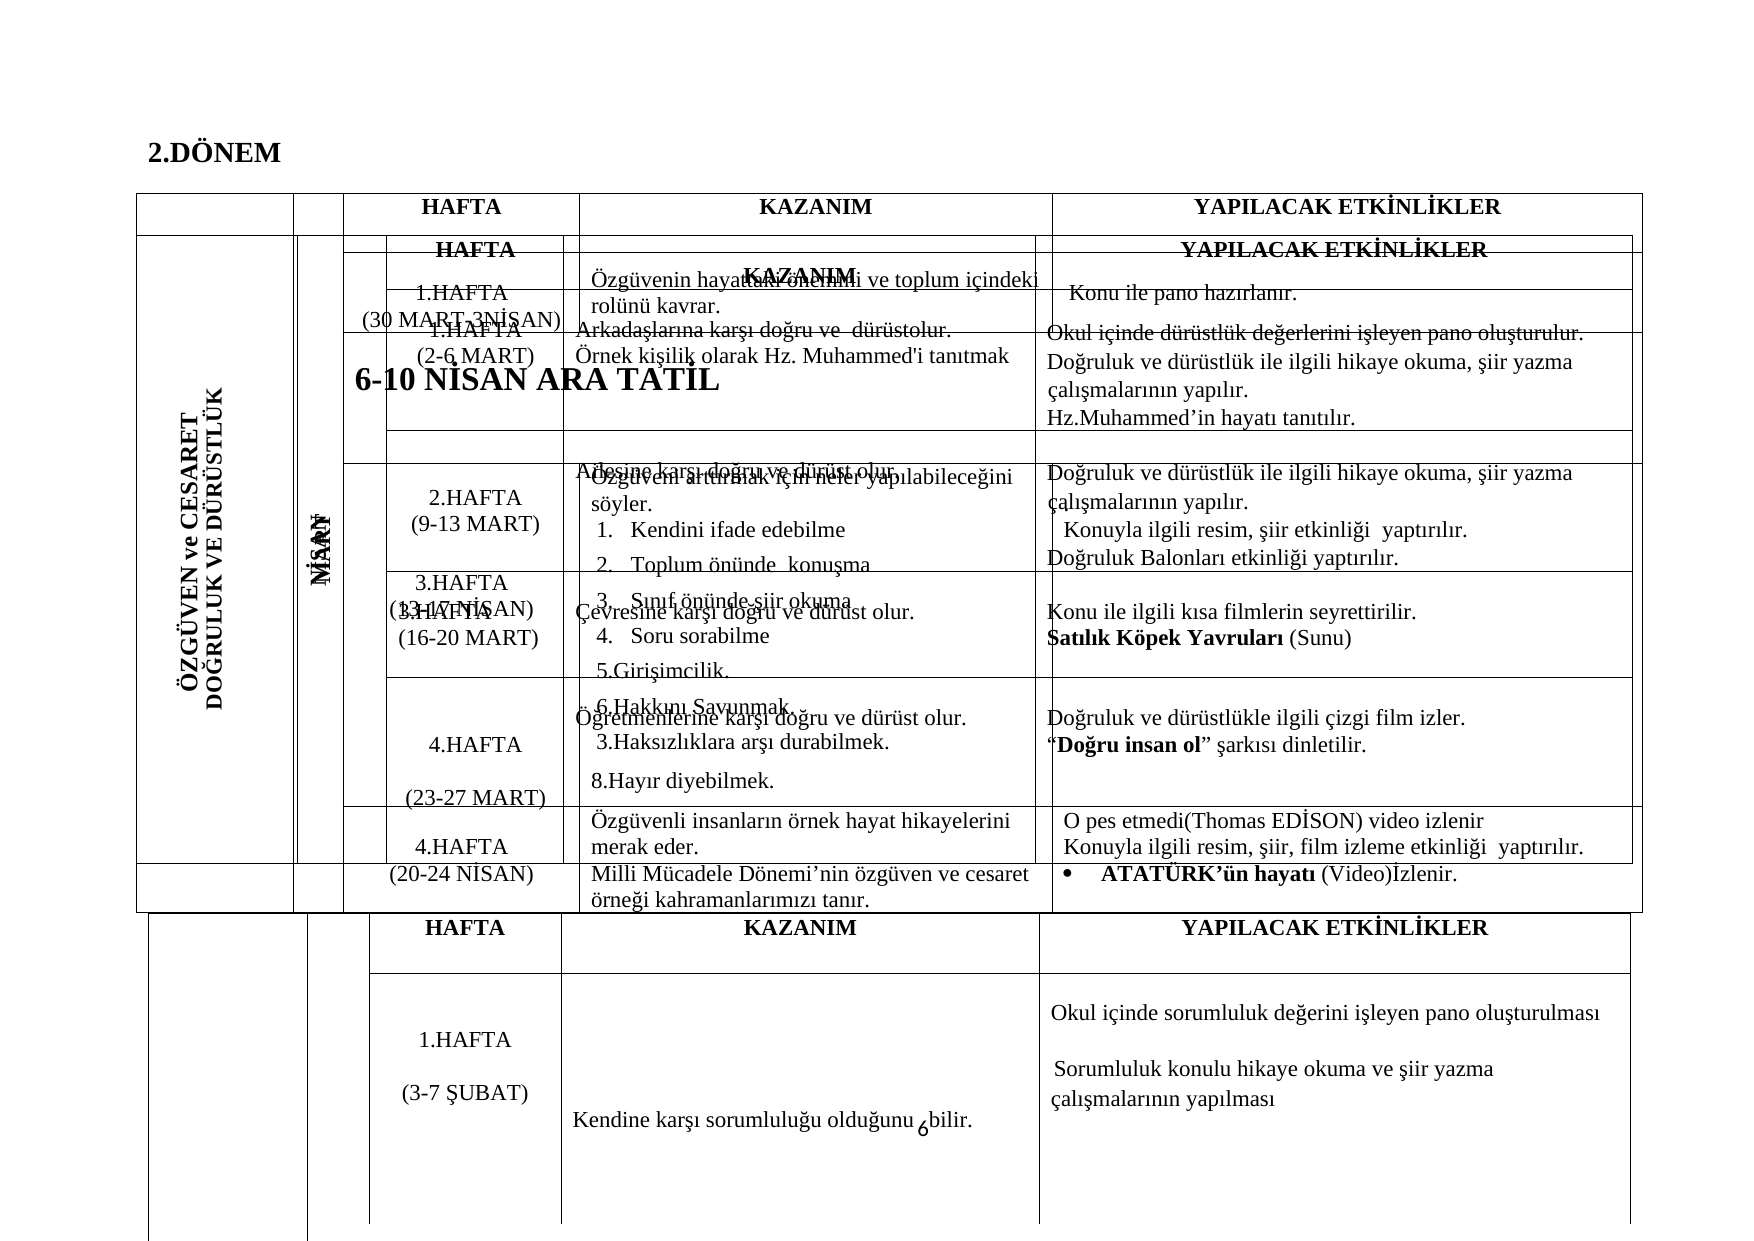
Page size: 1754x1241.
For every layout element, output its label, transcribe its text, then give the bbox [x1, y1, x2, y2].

table_header 2.DÖNEM [136, 102, 1703, 1114]
